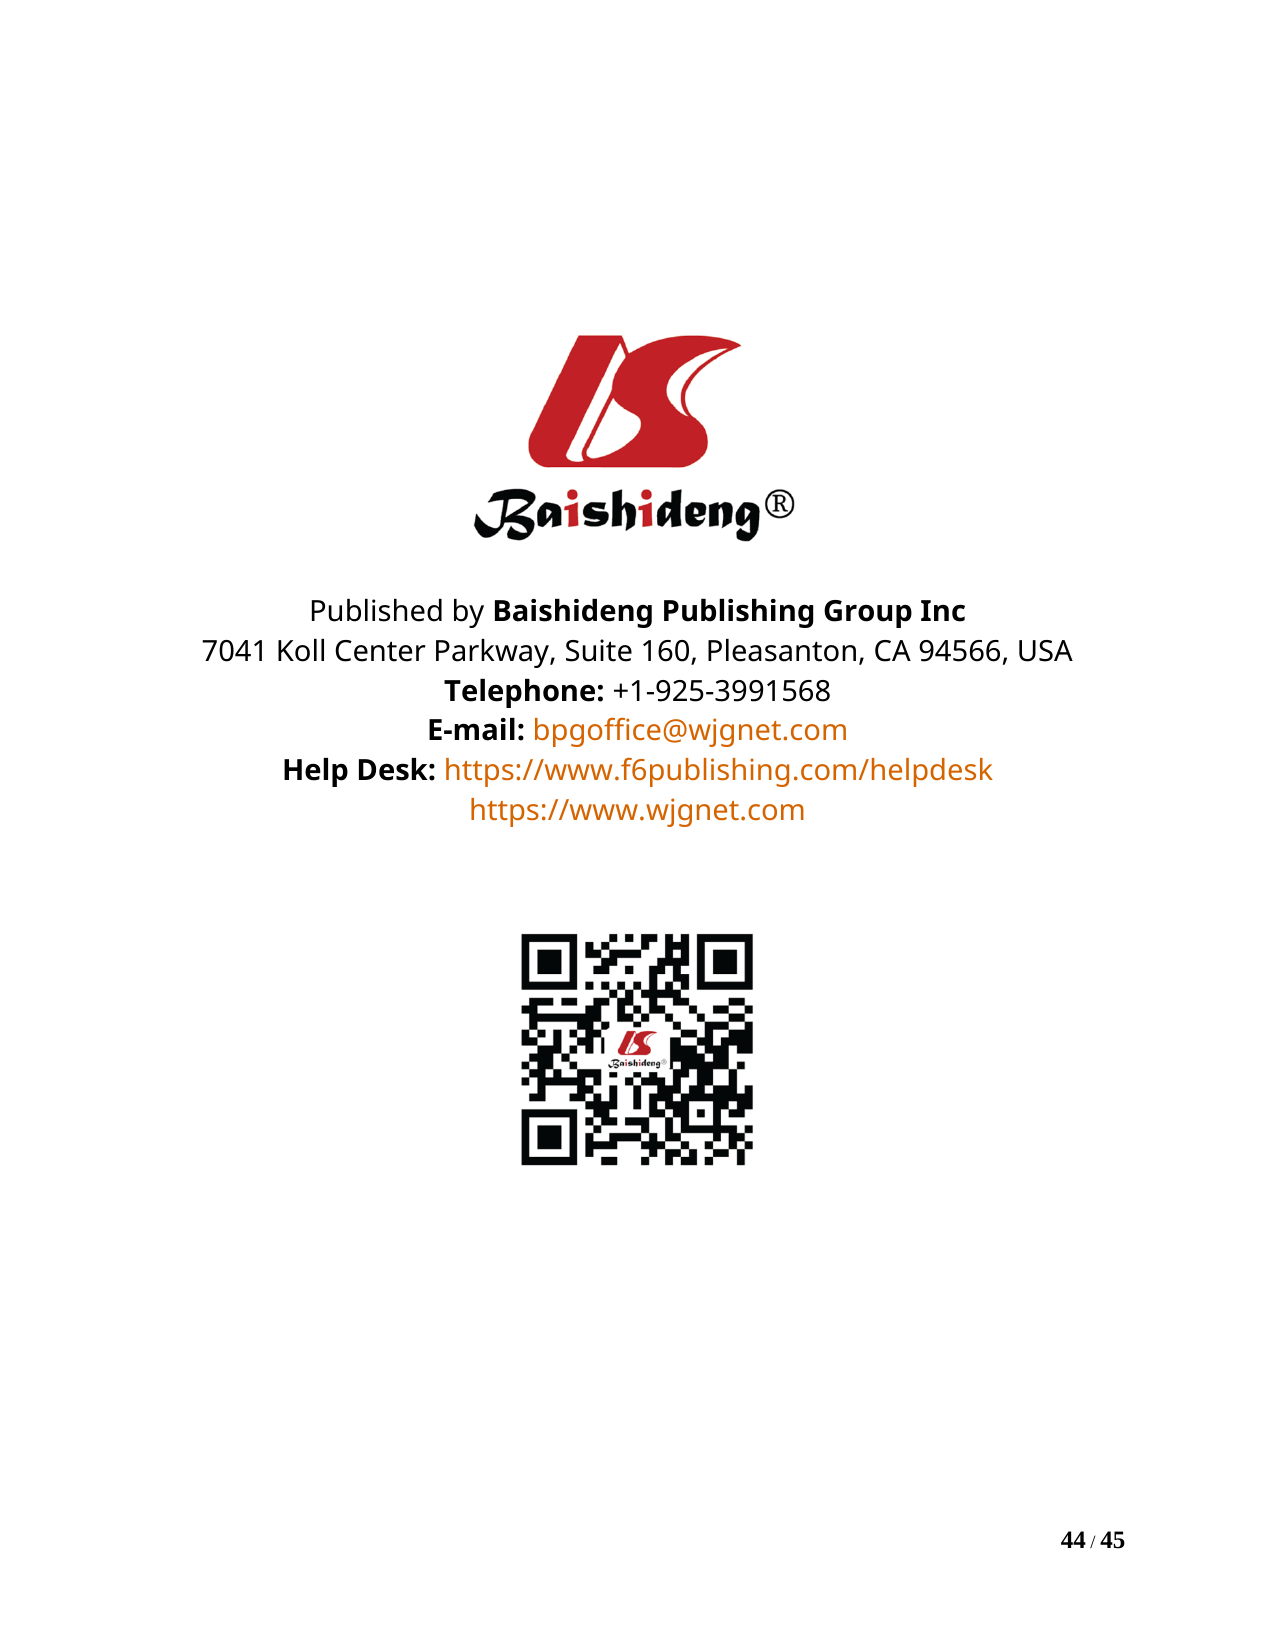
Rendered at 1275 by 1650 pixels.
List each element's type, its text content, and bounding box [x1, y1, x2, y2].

text Published by Baishideng Publishing Group Inc [150, 591, 1125, 630]
picture [432, 320, 843, 557]
text E-mail: bpgoffice@wjgnet.com [150, 710, 1125, 749]
text https://www.wjgnet.com [150, 789, 1125, 829]
text 7041 Koll Center Parkway, Suite 160, Pleasanton, CA 94566, USA [150, 630, 1125, 670]
picture [518, 931, 757, 1168]
text Help Desk: https://www.f6publishing.com/helpdesk [150, 749, 1125, 789]
text Telephone: +1-925-3991568 [150, 670, 1125, 710]
